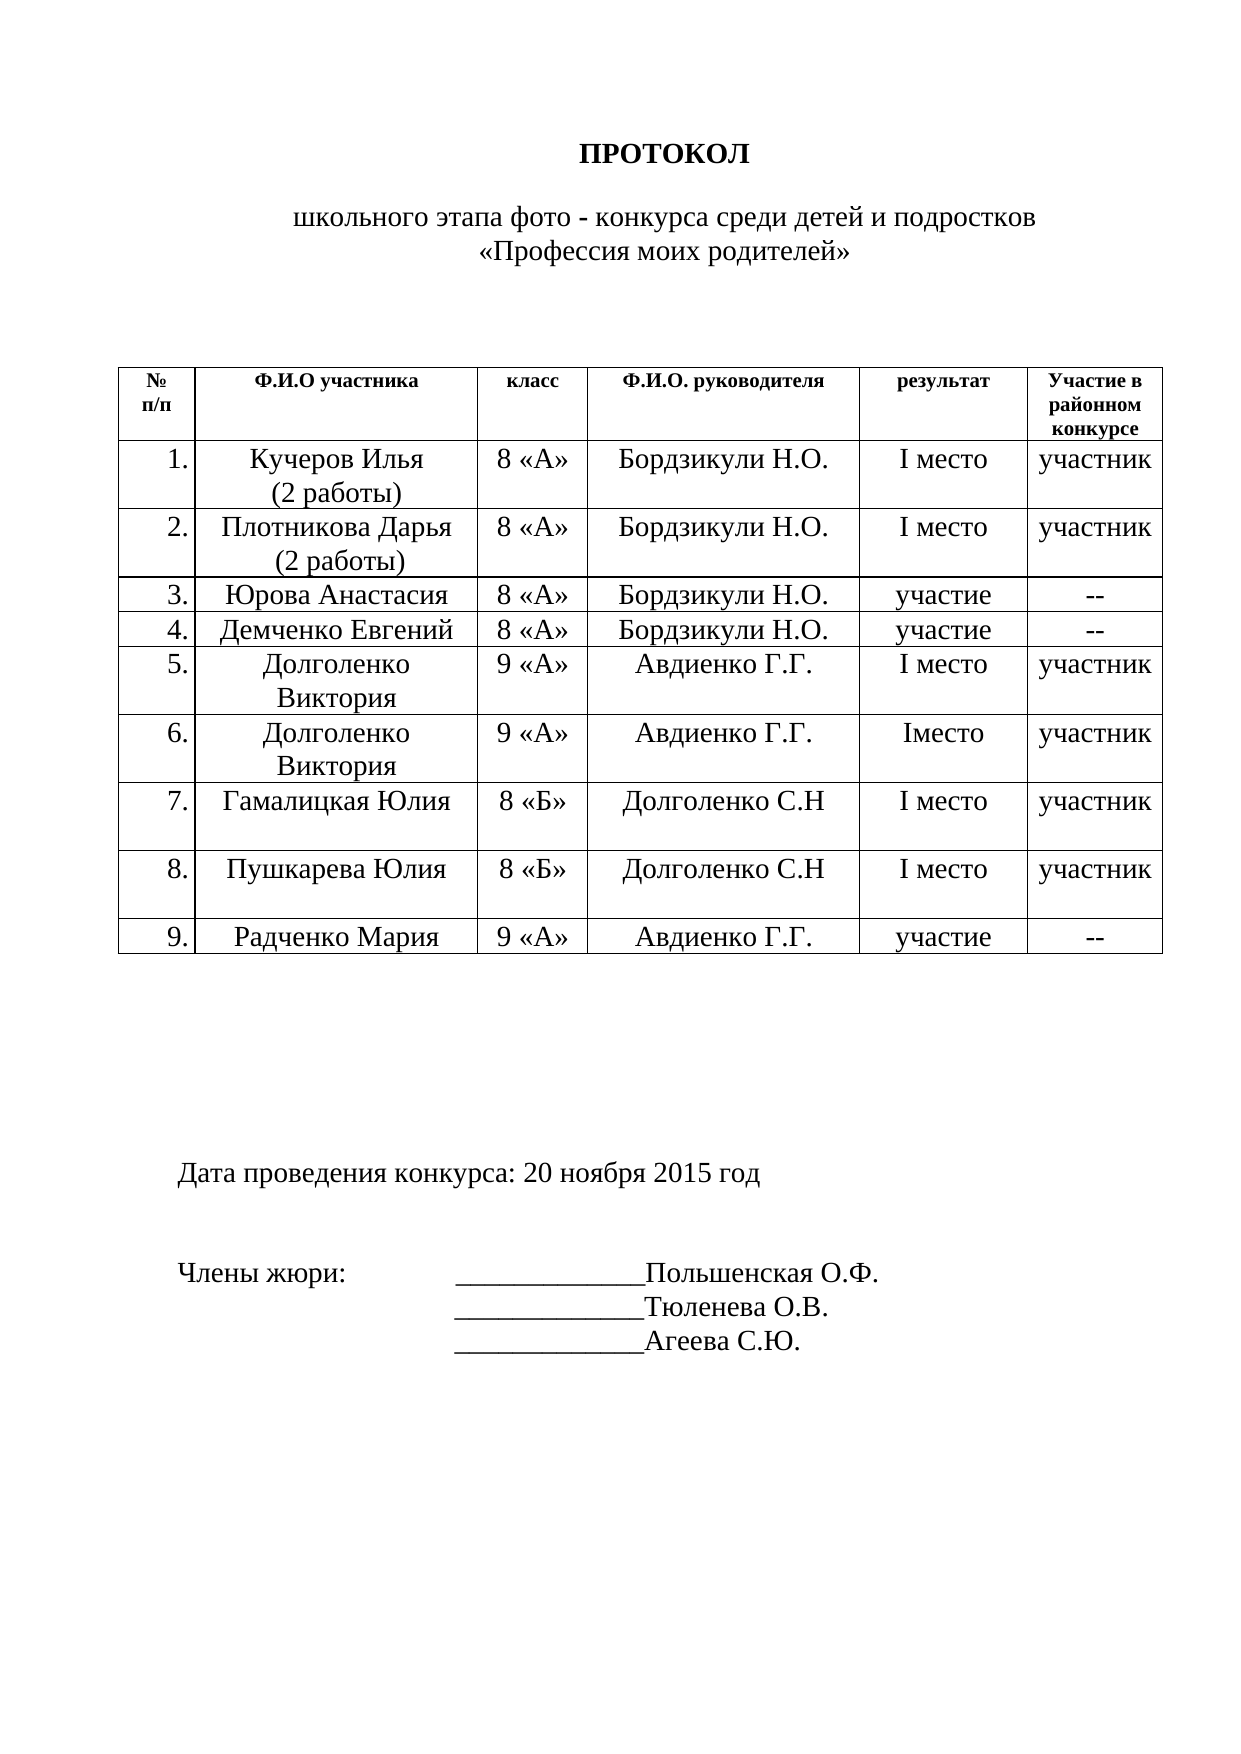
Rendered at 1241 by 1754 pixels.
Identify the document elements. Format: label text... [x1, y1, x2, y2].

table_cell Авдиенко Г.Г. [588, 919, 859, 953]
table_cell Демченко Евгений [196, 612, 477, 646]
text _____________Тюленева О.В. [177, 1289, 1152, 1323]
table_cell участник [1028, 715, 1162, 782]
text _____________Агеева С.Ю. [177, 1323, 1152, 1356]
table_cell 8 «Б» [478, 851, 587, 918]
table_cell Долголенко С.Н [588, 851, 859, 918]
table_cell участник [1028, 441, 1162, 508]
table_cell I место [860, 783, 1027, 850]
table_cell Радченко Мария [196, 919, 477, 953]
table_cell 9 «А» [478, 647, 587, 714]
table_header результат [860, 368, 1027, 440]
table_cell [119, 612, 194, 646]
table_cell -- [1028, 919, 1162, 953]
table_cell Бордзикули Н.О. [588, 612, 859, 646]
table_cell участник [1028, 509, 1162, 576]
text Дата проведения конкурса: 20 ноября 2015 год [177, 1155, 1152, 1188]
table_cell [119, 851, 194, 918]
table_cell Бордзикули Н.О. [588, 578, 859, 611]
table_cell [119, 509, 194, 576]
table_cell 8 «А» [478, 509, 587, 576]
table_header Ф.И.О. руководителя [588, 368, 859, 440]
text «Профессия моих родителей» [177, 233, 1152, 266]
table_cell участник [1028, 783, 1162, 850]
table_cell 9 «А» [478, 715, 587, 782]
table_cell Долголенко С.Н [588, 783, 859, 850]
table_cell Юрова Анастасия [196, 578, 477, 611]
table_cell I место [860, 647, 1027, 714]
table_cell [119, 715, 194, 782]
table_cell I место [860, 851, 1027, 918]
table_cell 8 «А» [478, 441, 587, 508]
table_cell [119, 441, 194, 508]
table_cell 8 «А» [478, 578, 587, 611]
text Члены жюри: _____________Польшенская О.Ф. [177, 1256, 1152, 1289]
table_cell I место [860, 441, 1027, 508]
table_cell [119, 919, 194, 953]
table_cell участие [860, 578, 1027, 611]
table_cell участие [860, 919, 1027, 953]
table_cell Бордзикули Н.О. [588, 509, 859, 576]
table_header класс [478, 368, 587, 440]
table_cell Кучеров Илья (2 работы) [196, 441, 477, 508]
table_cell участник [1028, 851, 1162, 918]
table_header Ф.И.О участника [196, 368, 477, 440]
table_cell Iместо [860, 715, 1027, 782]
table_cell Гамалицкая Юлия [196, 783, 477, 850]
table_cell 8 «Б» [478, 783, 587, 850]
text школьного этапа фото - конкурса среди детей и подростков [177, 199, 1152, 233]
table_cell Долголенко Виктория [196, 715, 477, 782]
table_cell Пушкарева Юлия [196, 851, 477, 918]
table_cell -- [1028, 612, 1162, 646]
table_cell участник [1028, 647, 1162, 714]
table_cell Авдиенко Г.Г. [588, 715, 859, 782]
table_header № п/п [119, 368, 194, 440]
table_cell 8 «А» [478, 612, 587, 646]
table_cell Долголенко Виктория [196, 647, 477, 714]
table_cell Плотникова Дарья (2 работы) [196, 509, 477, 576]
table_cell участие [860, 612, 1027, 646]
table_cell [119, 647, 194, 714]
table_cell 9 «А» [478, 919, 587, 953]
table_cell [119, 578, 194, 611]
table_cell -- [1028, 578, 1162, 611]
table_cell I место [860, 509, 1027, 576]
text ПРОТОКОЛ [177, 137, 1152, 170]
table_header Участие в районном конкурсе [1028, 368, 1162, 440]
table_cell Авдиенко Г.Г. [588, 647, 859, 714]
table_cell Бордзикули Н.О. [588, 441, 859, 508]
table_cell [119, 783, 194, 850]
